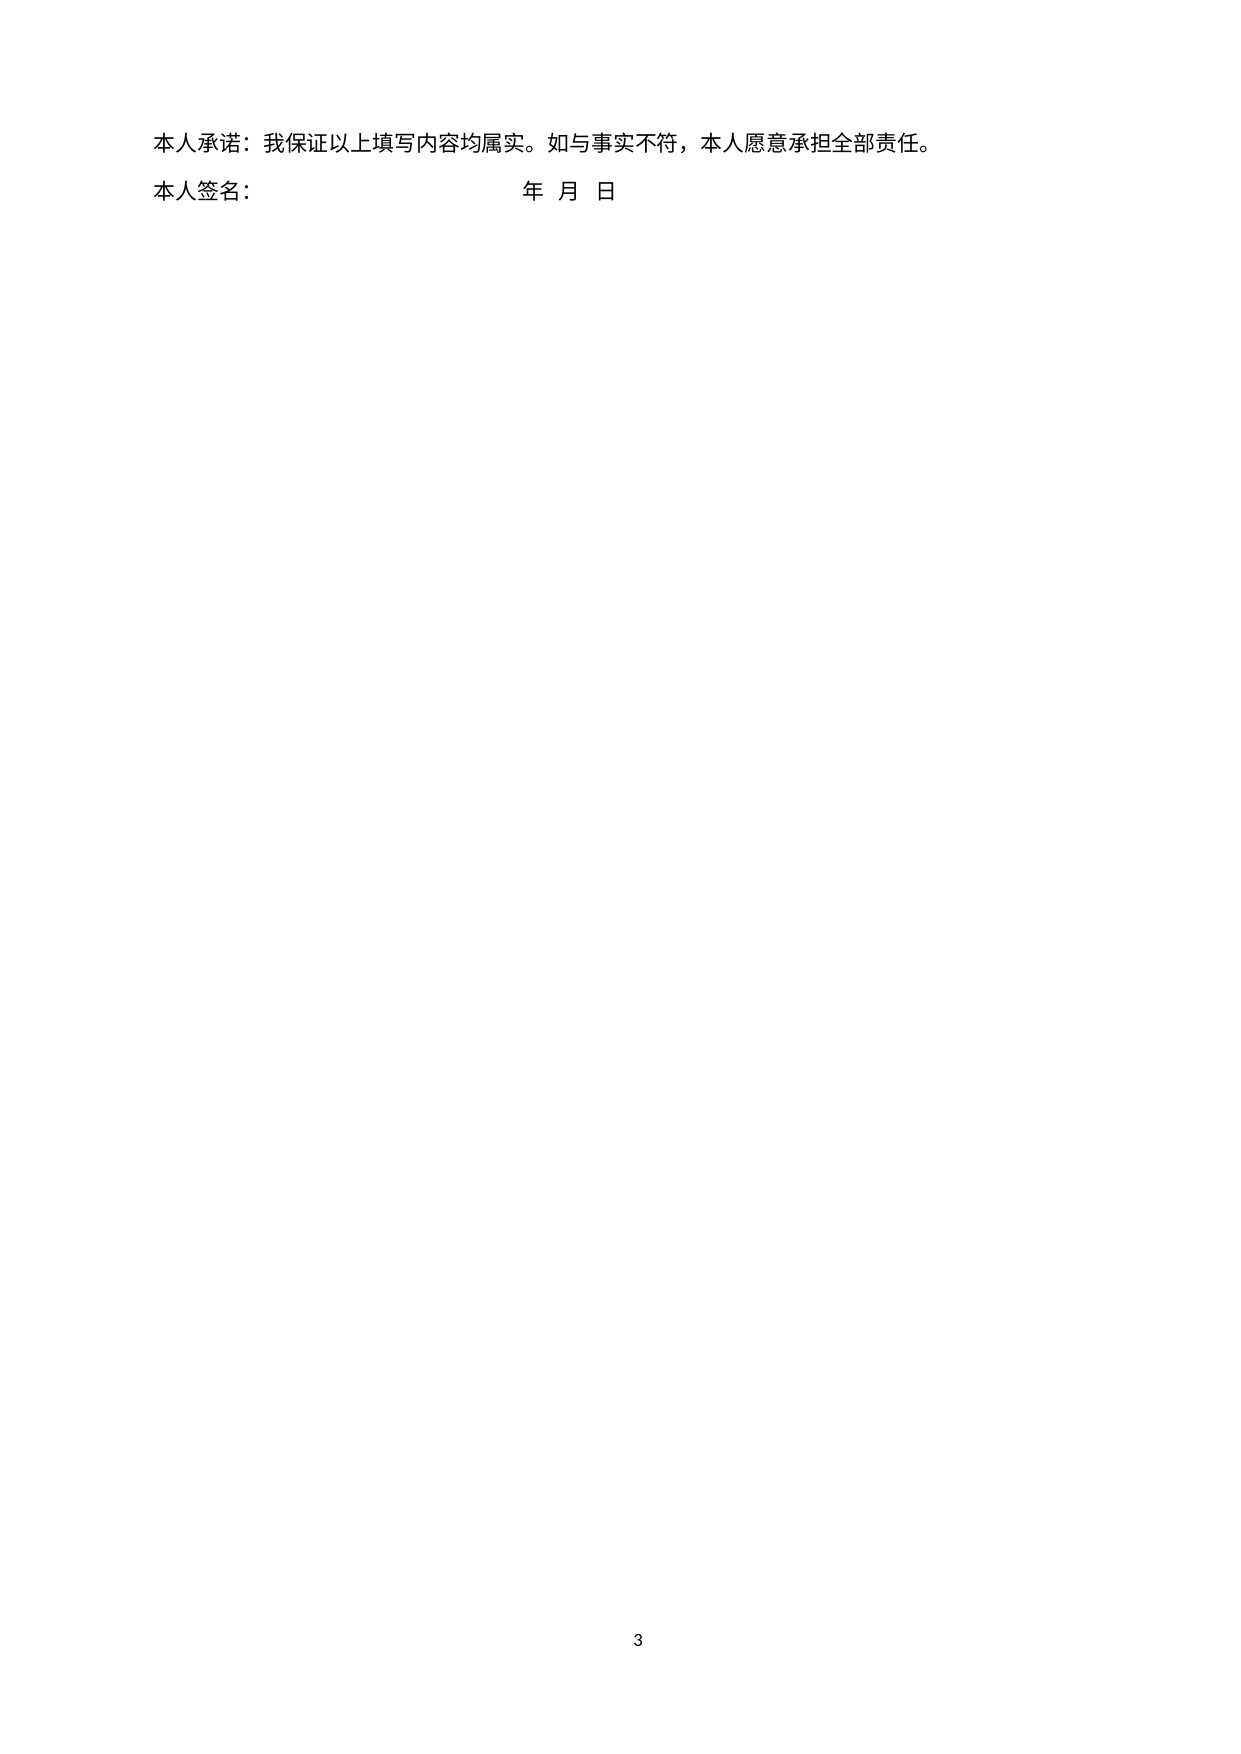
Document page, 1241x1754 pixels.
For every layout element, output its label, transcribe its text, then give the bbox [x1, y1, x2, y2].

text 本人签名： 年 月 日 [153, 174, 1122, 206]
text 本人承诺：我保证以上填写内容均属实。如与事实不符，本人愿意承担全部责任。 [153, 125, 1122, 158]
